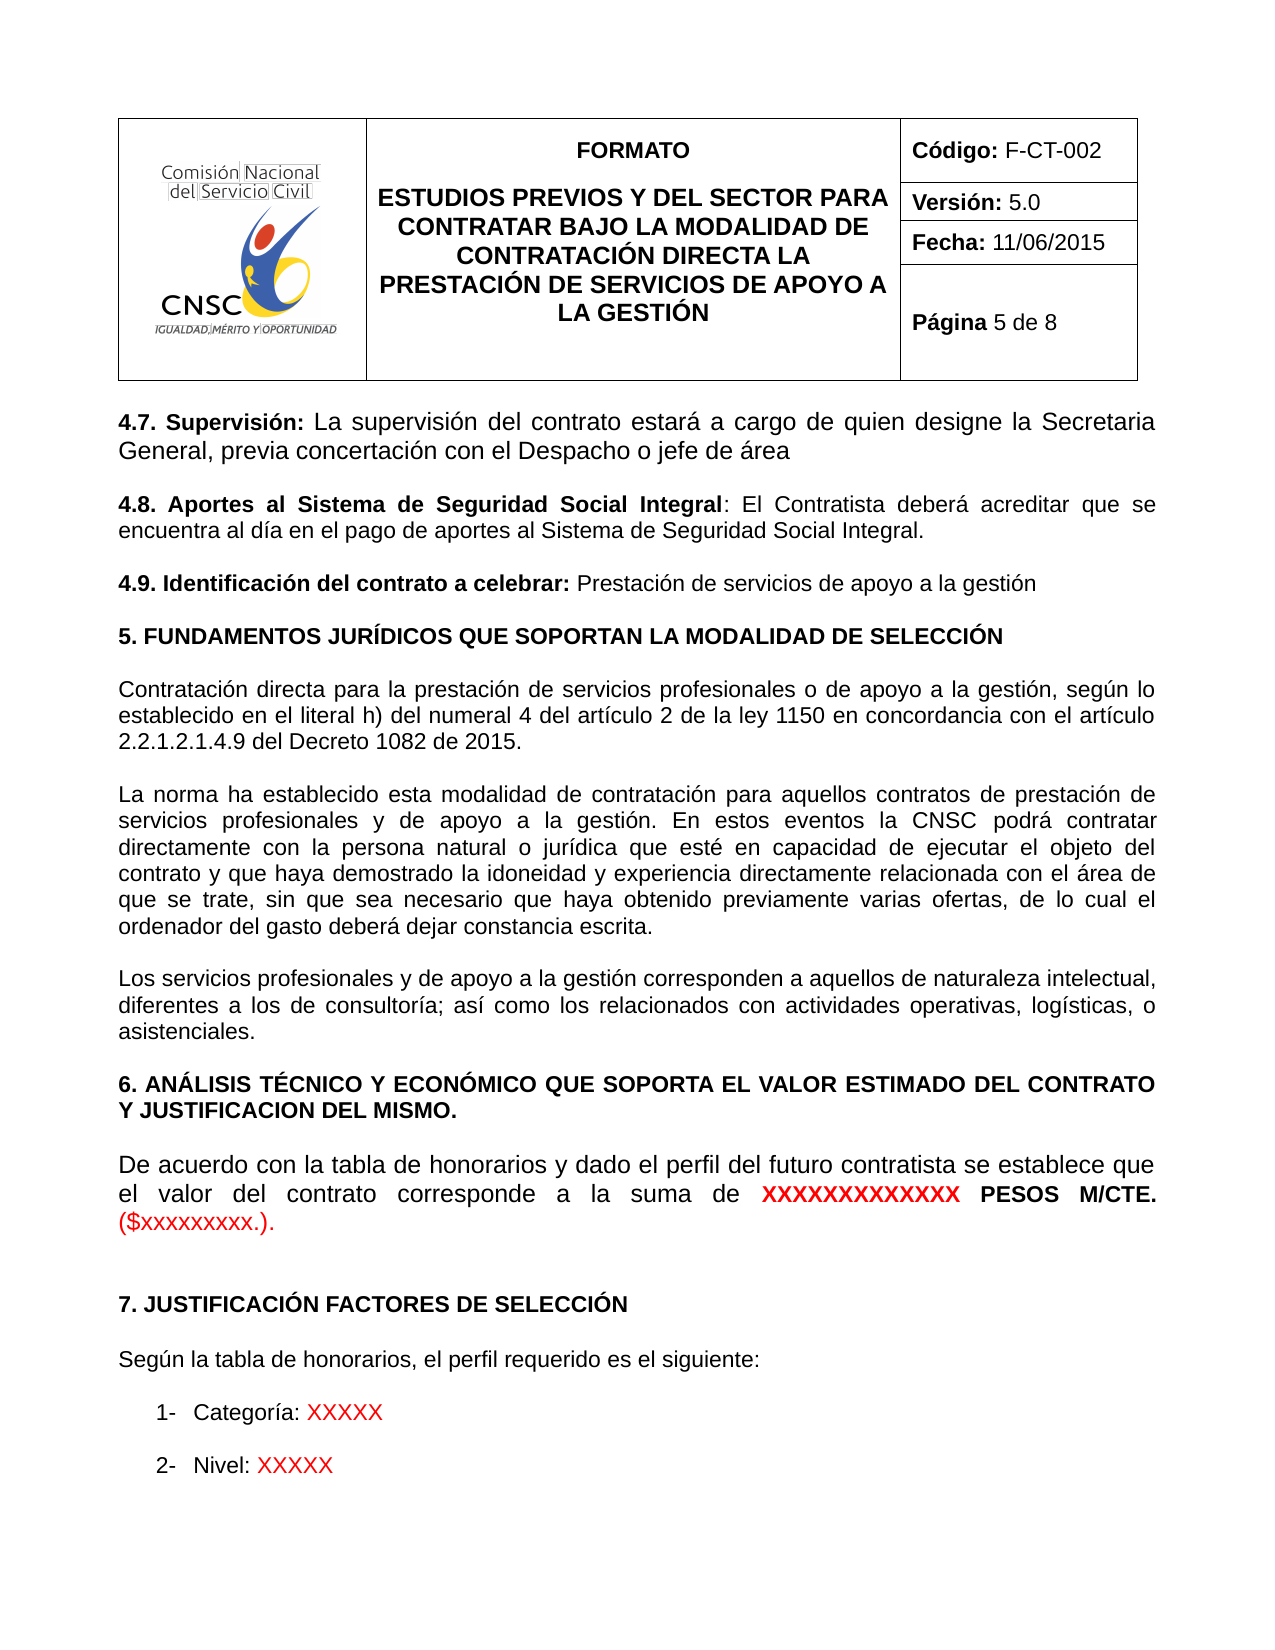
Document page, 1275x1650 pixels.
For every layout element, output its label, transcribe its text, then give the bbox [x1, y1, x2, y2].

text 7. JUSTIFICACIÓN FACTORES DE SELECCIÓN [118, 1291, 1157, 1318]
list Nivel: XXXXX [156, 1452, 1157, 1478]
list Categoría: XXXXX [156, 1399, 1157, 1425]
text 6. ANÁLISIS TÉCNICO Y ECONÓMICO QUE SOPORTA EL VALOR ESTIMADO DEL CONTRATO Y JUSTIFICACION DEL MISMO. [118, 1071, 1157, 1123]
text Según la tabla de honorarios, el perfil requerido es el siguiente: [118, 1346, 1157, 1373]
text Contratación directa para la prestación de servicios profesionales o de apoyo a la gestión, según lo establecido en el literal h) del numeral 4 del artículo 2 de la ley 1150 en concordancia con el artículo 2.2.1.2.1.4.9 del Decreto 1082 de 2015. [118, 676, 1157, 754]
text 4.7. Supervisión: La supervisión del contrato estará a cargo de quien designe la Secretaria General, previa concertación con el Despacho o jefe de área [118, 407, 1157, 465]
picture [155, 323, 337, 335]
text 4.9. Identificación del contrato a celebrar: Prestación de servicios de apoyo a la gestión [118, 570, 1157, 596]
picture [161, 161, 321, 201]
text 5. FUNDAMENTOS JURÍDICOS QUE SOPORTAN LA MODALIDAD DE SELECCIÓN [118, 623, 1157, 649]
text 4.8. Aportes al Sistema de Seguridad Social Integral: El Contratista deberá acreditar que se encuentra al día en el pago de aportes al Sistema de Seguridad Social Integral. [118, 491, 1157, 544]
picture [161, 205, 321, 318]
text La norma ha establecido esta modalidad de contratación para aquellos contratos de prestación de servicios profesionales y de apoyo a la gestión. En estos eventos la CNSC podrá contratar directamente con la persona natural o jurídica que esté en capacidad de ejecutar el objeto del contrato y que haya demostrado la idoneidad y experiencia directamente relacionada con el área de que se trate, sin que sea necesario que haya obtenido previamente varias ofertas, de lo cual el ordenador del gasto deberá dejar constancia escrita. [118, 781, 1157, 939]
text De acuerdo con la tabla de honorarios y dado el perfil del futuro contratista se establece que el valor del contrato corresponde a la suma de XXXXXXXXXXXXX PESOS M/CTE. ($xxxxxxxxx.). [118, 1150, 1157, 1236]
text Los servicios profesionales y de apoyo a la gestión corresponden a aquellos de naturaleza intelectual, diferentes a los de consultoría; así como los relacionados con actividades operativas, logísticas, o asistenciales. [118, 965, 1157, 1044]
